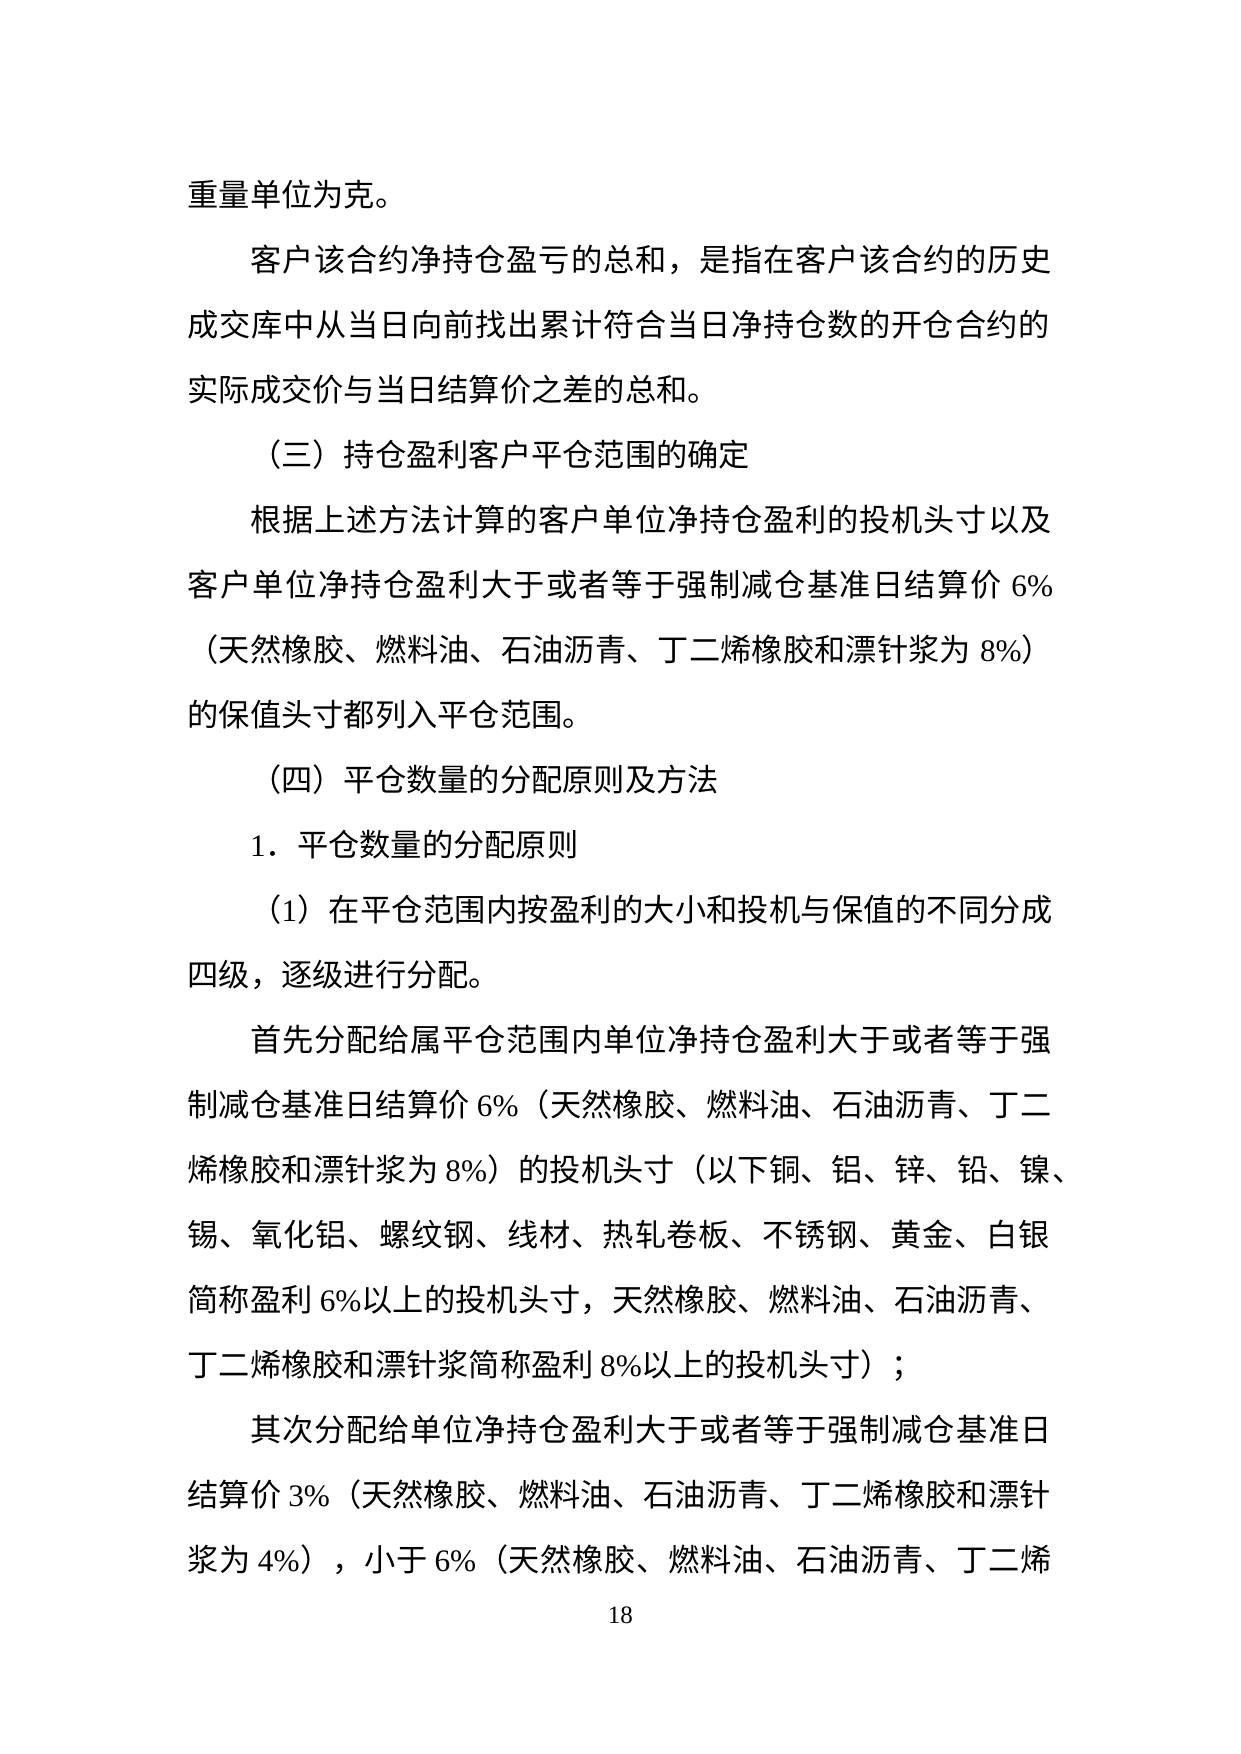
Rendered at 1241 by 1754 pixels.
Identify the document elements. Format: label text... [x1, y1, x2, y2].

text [187, 1395, 1053, 1590]
text 客户该合约净持仓盈亏的总和，是指在客户该合约的历史成交库中从当日向前找出累计符合当日净持仓数的开仓合约的实际成交价与当日结算价之差的总和。 [187, 225, 1053, 420]
text 1．平仓数量的分配原则 [187, 810, 1053, 875]
text （1）在平仓范围内按盈利的大小和投机与保值的不同分成四级，逐级进行分配。 [187, 875, 1053, 1005]
text （四）平仓数量的分配原则及方法 [187, 745, 1053, 810]
text （三）持仓盈利客户平仓范围的确定 [187, 420, 1053, 485]
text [187, 160, 1053, 225]
text 首先分配给属平仓范围内单位净持仓盈利大于或者等于强制减仓基准日结算价6%（天然橡胶、燃料油、石油沥青、丁二烯橡胶和漂针浆为8%）的投机头寸（以下铜、铝、锌、铅、镍、锡、氧化铝、螺纹钢、线材、热轧卷板、不锈钢、黄金、白银简称盈利6%以上的投机头寸，天然橡胶、燃料油、石油沥青、丁二烯橡胶和漂针浆简称盈利8%以上的投机头寸）； [187, 1005, 1053, 1395]
text 根据上述方法计算的客户单位净持仓盈利的投机头寸以及客户单位净持仓盈利大于或者等于强制减仓基准日结算价6%（天然橡胶、燃料油、石油沥青、丁二烯橡胶和漂针浆为8%）的保值头寸都列入平仓范围。 [187, 485, 1053, 745]
